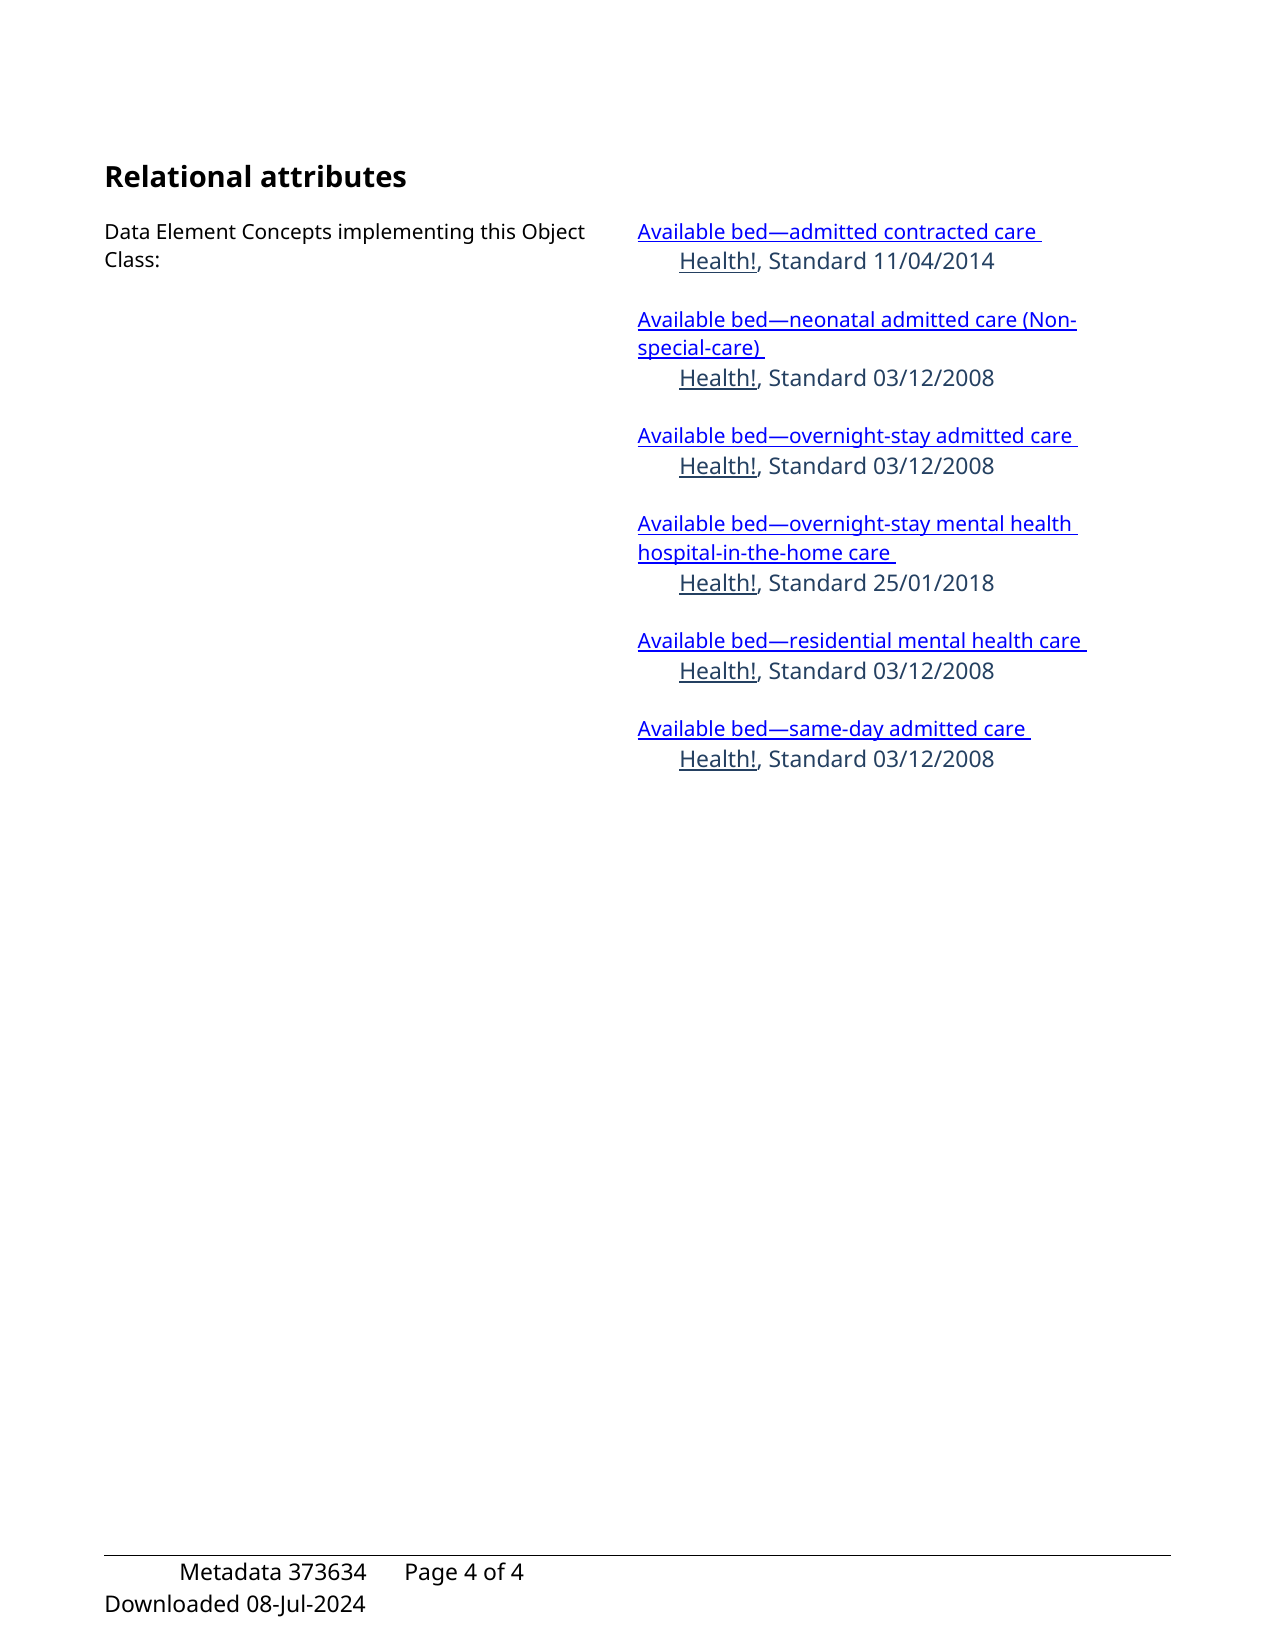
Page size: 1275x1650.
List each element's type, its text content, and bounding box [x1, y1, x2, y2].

table_header Relational attributes [93, 110, 1159, 206]
table_cell Data Element Concepts implementing this Object Class: [93, 206, 626, 841]
table_cell Available bed—admitted contracted care Health!, Standard 11/04/2014 Available bed—neonatal admitted care (Non-special-care) Health!, Standard 03/12/2008 Available bed—overnight-stay admitted care Health!, Standard 03/12/2008 Available bed—overnight-stay mental health hospital-in-the-home care Health!, Standard 25/01/2018 Available bed—residential mental health care Health!, Standard 03/12/2008 Available bed—same-day admitted care Health!, Standard 03/12/2008 [626, 206, 1159, 841]
